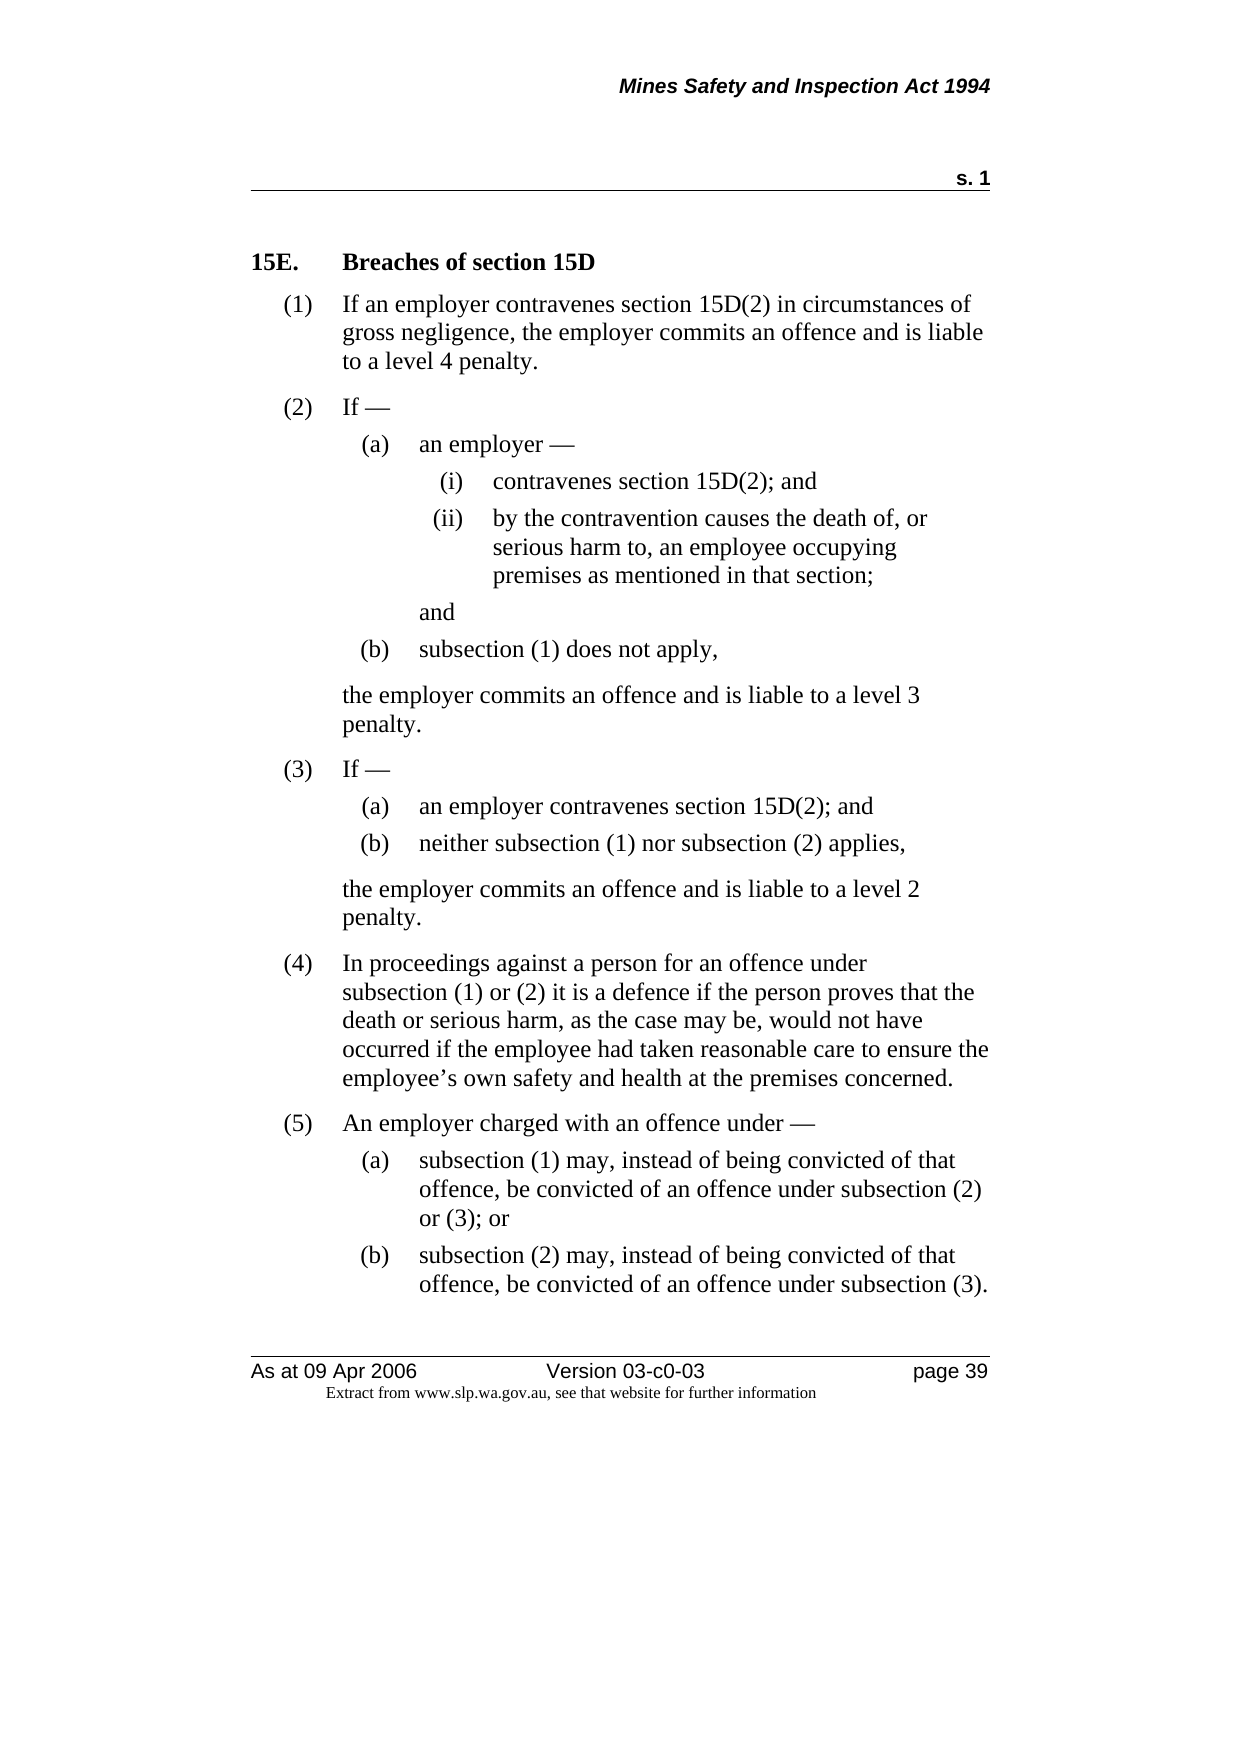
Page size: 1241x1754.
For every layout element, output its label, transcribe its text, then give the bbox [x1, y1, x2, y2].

text (b) subsection (2) may, instead of being convicted of that offence, be convicted of an offence under subsection (3). [251, 1240, 990, 1297]
text (b) subsection (1) does not apply, [251, 634, 990, 663]
text the employer commits an offence and is liable to a level 3 penalty. [251, 680, 990, 737]
text (a) an employer — [251, 429, 990, 457]
text (a) an employer contravenes section 15D(2); and [251, 791, 990, 820]
text the employer commits an offence and is liable to a level 2 penalty. [251, 874, 990, 931]
subtitle 15E. Breaches of section 15D [251, 247, 990, 276]
text (a) subsection (1) may, instead of being convicted of that offence, be convicted of an offence under subsection (2) or (3); or [251, 1145, 990, 1232]
text (b) neither subsection (1) nor subsection (2) applies, [251, 828, 990, 857]
text (5) An employer charged with an offence under — [251, 1108, 990, 1137]
text (2) If — [251, 392, 990, 420]
text (1) If an employer contravenes section 15D(2) in circumstances of gross negligence, the employer commits an offence and is liable to a level 4 penalty. [251, 289, 990, 375]
text and [251, 597, 990, 626]
text (i) contravenes section 15D(2); and [251, 466, 990, 494]
text (3) If — [251, 754, 990, 783]
text (4) In proceedings against a person for an offence under subsection (1) or (2) it is a defence if the person proves that the death or serious harm, as the case may be, would not have occurred if the employee had taken reasonable care to ensure the employee’s own safety and health at the premises concerned. [251, 948, 990, 1092]
text (ii) by the contravention causes the death of, or serious harm to, an employee occupying premises as mentioned in that section; [251, 503, 990, 589]
